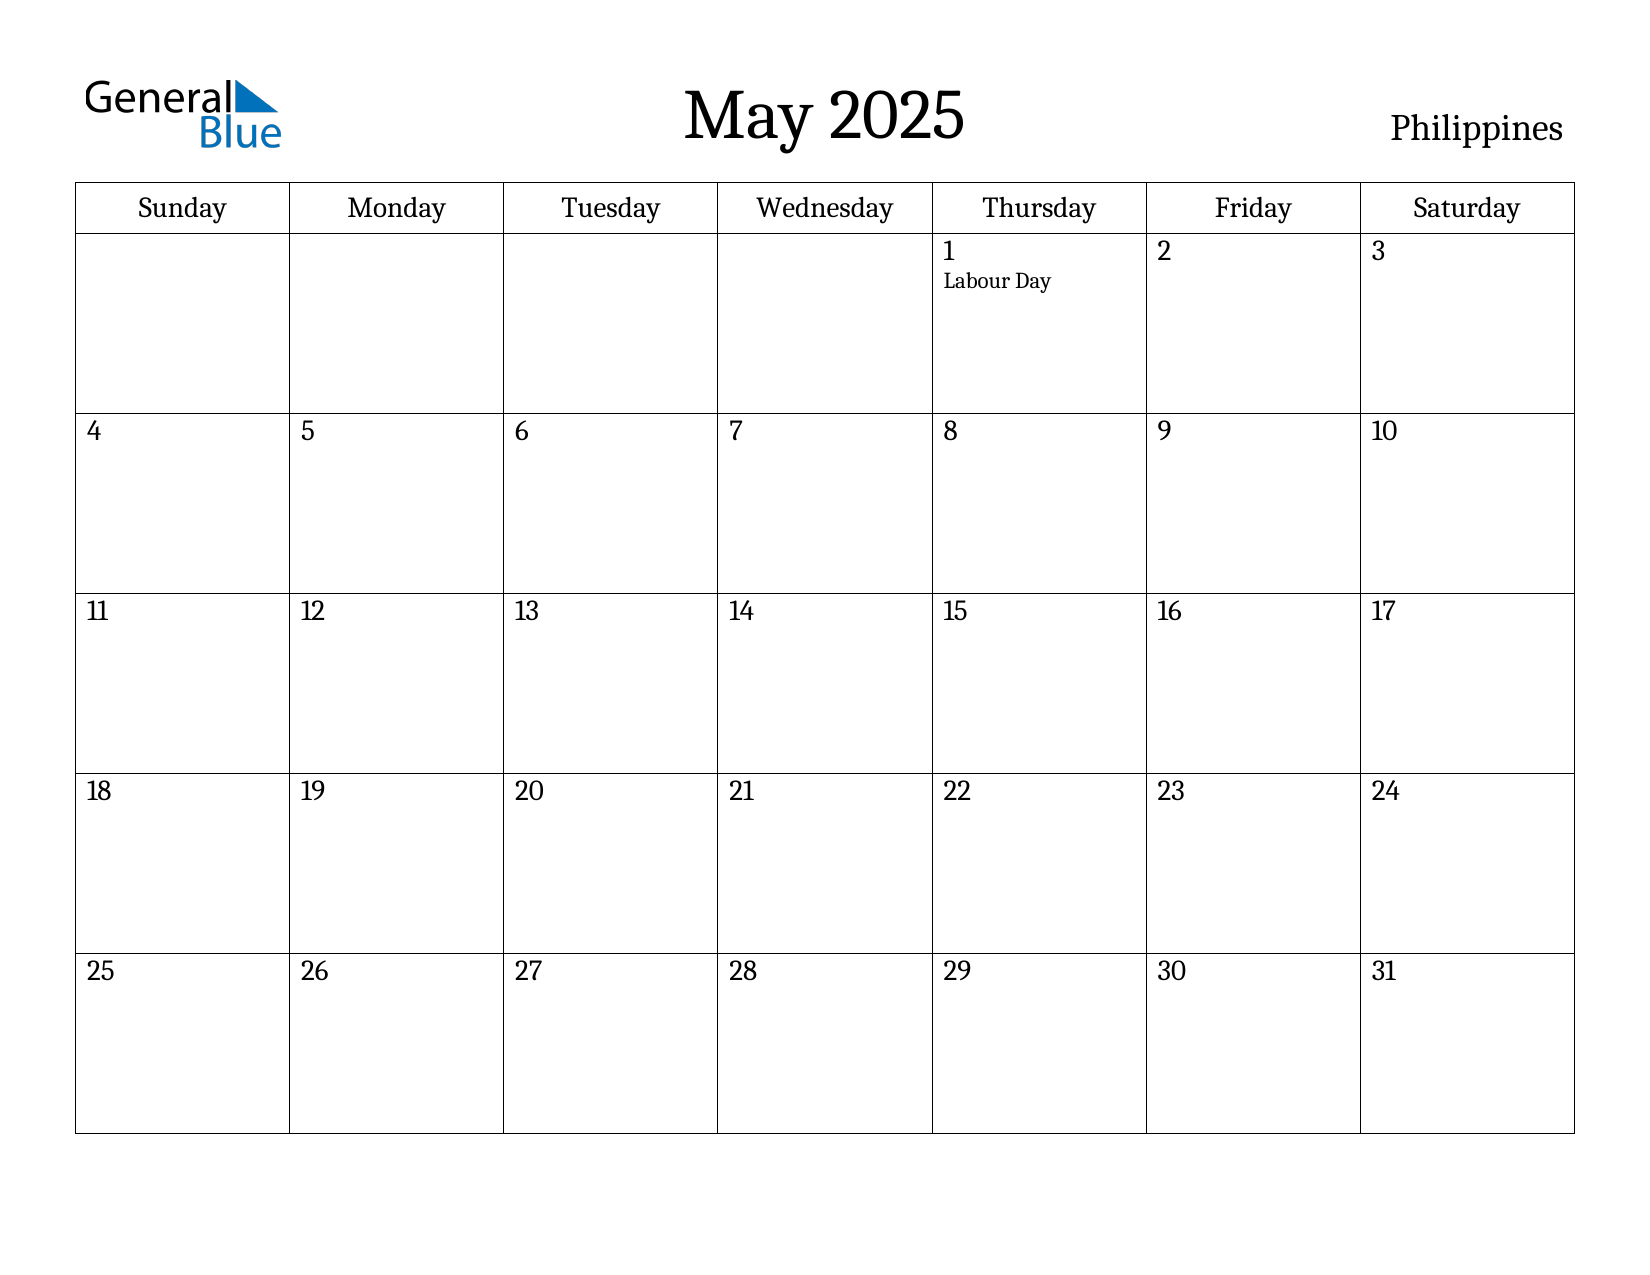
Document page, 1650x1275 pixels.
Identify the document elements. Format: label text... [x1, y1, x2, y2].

table_cell [290, 808, 503, 953]
table_cell [718, 234, 932, 267]
table_cell 19 [290, 774, 503, 807]
table_cell 1 [933, 234, 1146, 267]
table_cell [1147, 988, 1360, 1133]
table_cell 5 [290, 414, 503, 447]
table_cell 20 [504, 774, 717, 807]
table_cell [1147, 267, 1360, 413]
table_cell [933, 988, 1146, 1133]
table_cell [1361, 988, 1574, 1133]
table_cell 9 [1147, 414, 1360, 447]
table_cell [1361, 448, 1574, 593]
table_cell [1147, 808, 1360, 953]
table_cell [718, 448, 932, 593]
table_cell 13 [504, 594, 717, 627]
table_cell [1361, 808, 1574, 953]
table_cell 25 [76, 954, 289, 987]
table_cell [718, 988, 932, 1133]
table_cell 21 [718, 774, 932, 807]
table_cell [504, 234, 717, 267]
table_cell [504, 448, 717, 593]
table_cell Friday [1147, 183, 1360, 233]
table_header Philippines [1146, 75, 1574, 182]
table_cell Tuesday [504, 183, 717, 233]
table_cell [933, 627, 1146, 773]
table_cell 30 [1147, 954, 1360, 987]
table_cell [76, 627, 289, 773]
table_cell [718, 267, 932, 413]
table_cell 7 [718, 414, 932, 447]
table_cell Saturday [1361, 183, 1574, 233]
table_cell Labour Day [933, 267, 1146, 413]
table_cell 27 [504, 954, 717, 987]
table_cell [1361, 627, 1574, 773]
table_cell Monday [290, 183, 503, 233]
table_cell [76, 448, 289, 593]
table_cell [290, 267, 503, 413]
table_cell [1147, 448, 1360, 593]
table_cell 12 [290, 594, 503, 627]
table_cell [504, 267, 717, 413]
table_cell 31 [1361, 954, 1574, 987]
table_cell Wednesday [718, 183, 932, 233]
table_cell [718, 627, 932, 773]
table_cell 23 [1147, 774, 1360, 807]
table_cell 4 [76, 414, 289, 447]
table_cell [76, 267, 289, 413]
table_cell 16 [1147, 594, 1360, 627]
table_cell Sunday [76, 183, 289, 233]
table_cell 2 [1147, 234, 1360, 267]
table_cell [290, 448, 503, 593]
table_header [76, 75, 503, 182]
table_cell 26 [290, 954, 503, 987]
table_cell [1147, 627, 1360, 773]
table_cell 24 [1361, 774, 1574, 807]
table_cell 10 [1361, 414, 1574, 447]
table_cell [76, 988, 289, 1133]
table_cell [290, 234, 503, 267]
table_cell [76, 808, 289, 953]
table_cell 18 [76, 774, 289, 807]
table_cell 22 [933, 774, 1146, 807]
table_cell [504, 988, 717, 1133]
table_cell 15 [933, 594, 1146, 627]
table_cell 3 [1361, 234, 1574, 267]
table_cell 6 [504, 414, 717, 447]
picture [86, 80, 281, 148]
table_cell [1361, 267, 1574, 413]
table_cell [933, 448, 1146, 593]
table_header May 2025 [504, 75, 1146, 182]
table_cell 28 [718, 954, 932, 987]
table_cell Thursday [933, 183, 1146, 233]
table_cell 11 [76, 594, 289, 627]
table_cell [933, 808, 1146, 953]
table_cell [290, 627, 503, 773]
table_cell [504, 808, 717, 953]
table_cell [718, 808, 932, 953]
table_cell 8 [933, 414, 1146, 447]
table_cell 14 [718, 594, 932, 627]
table_cell 17 [1361, 594, 1574, 627]
table_cell [76, 234, 289, 267]
table_cell [290, 988, 503, 1133]
table_cell 29 [933, 954, 1146, 987]
table_cell [504, 627, 717, 773]
